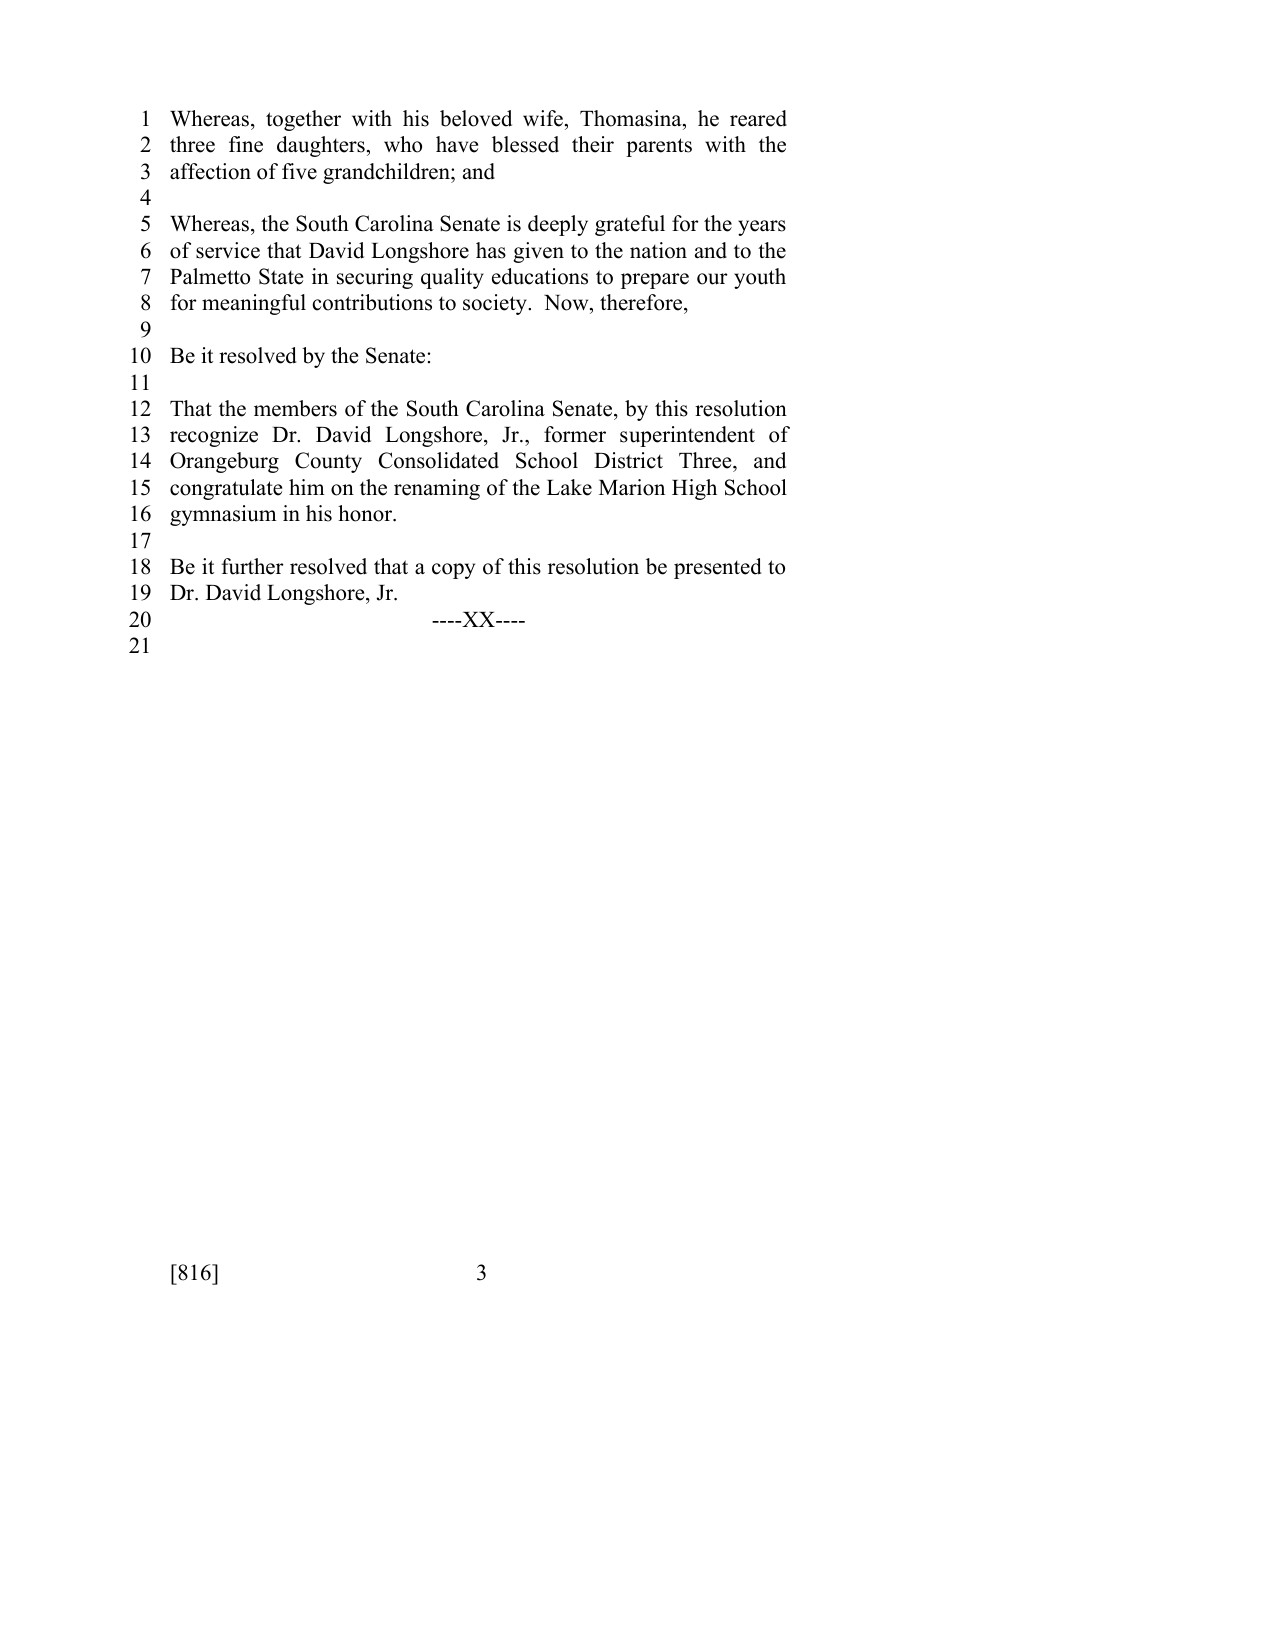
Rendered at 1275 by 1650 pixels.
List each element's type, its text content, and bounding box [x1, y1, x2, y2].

text That the members of the South Carolina Senate, by this resolution recognize Dr. David Longshore, Jr., former superintendent of Orangeburg County Consolidated School District Three, and congratulate him on the renaming of the Lake Marion High School gymnasium in his honor. [169, 395, 787, 527]
text Whereas, the South Carolina Senate is deeply grateful for the years of service that David Longshore has given to the nation and to the Palmetto State in securing quality educations to prepare our youth for meaningful contributions to society. Now, therefore, [169, 210, 787, 316]
text Whereas, together with his beloved wife, Thomasina, he reared three fine daughters, who have blessed their parents with the affection of five grandchildren; and [169, 105, 787, 184]
text ----XX---- [169, 606, 787, 632]
text Be it further resolved that a copy of this resolution be presented to Dr. David Longshore, Jr. [169, 553, 787, 606]
text Be it resolved by the Senate: [169, 342, 787, 368]
